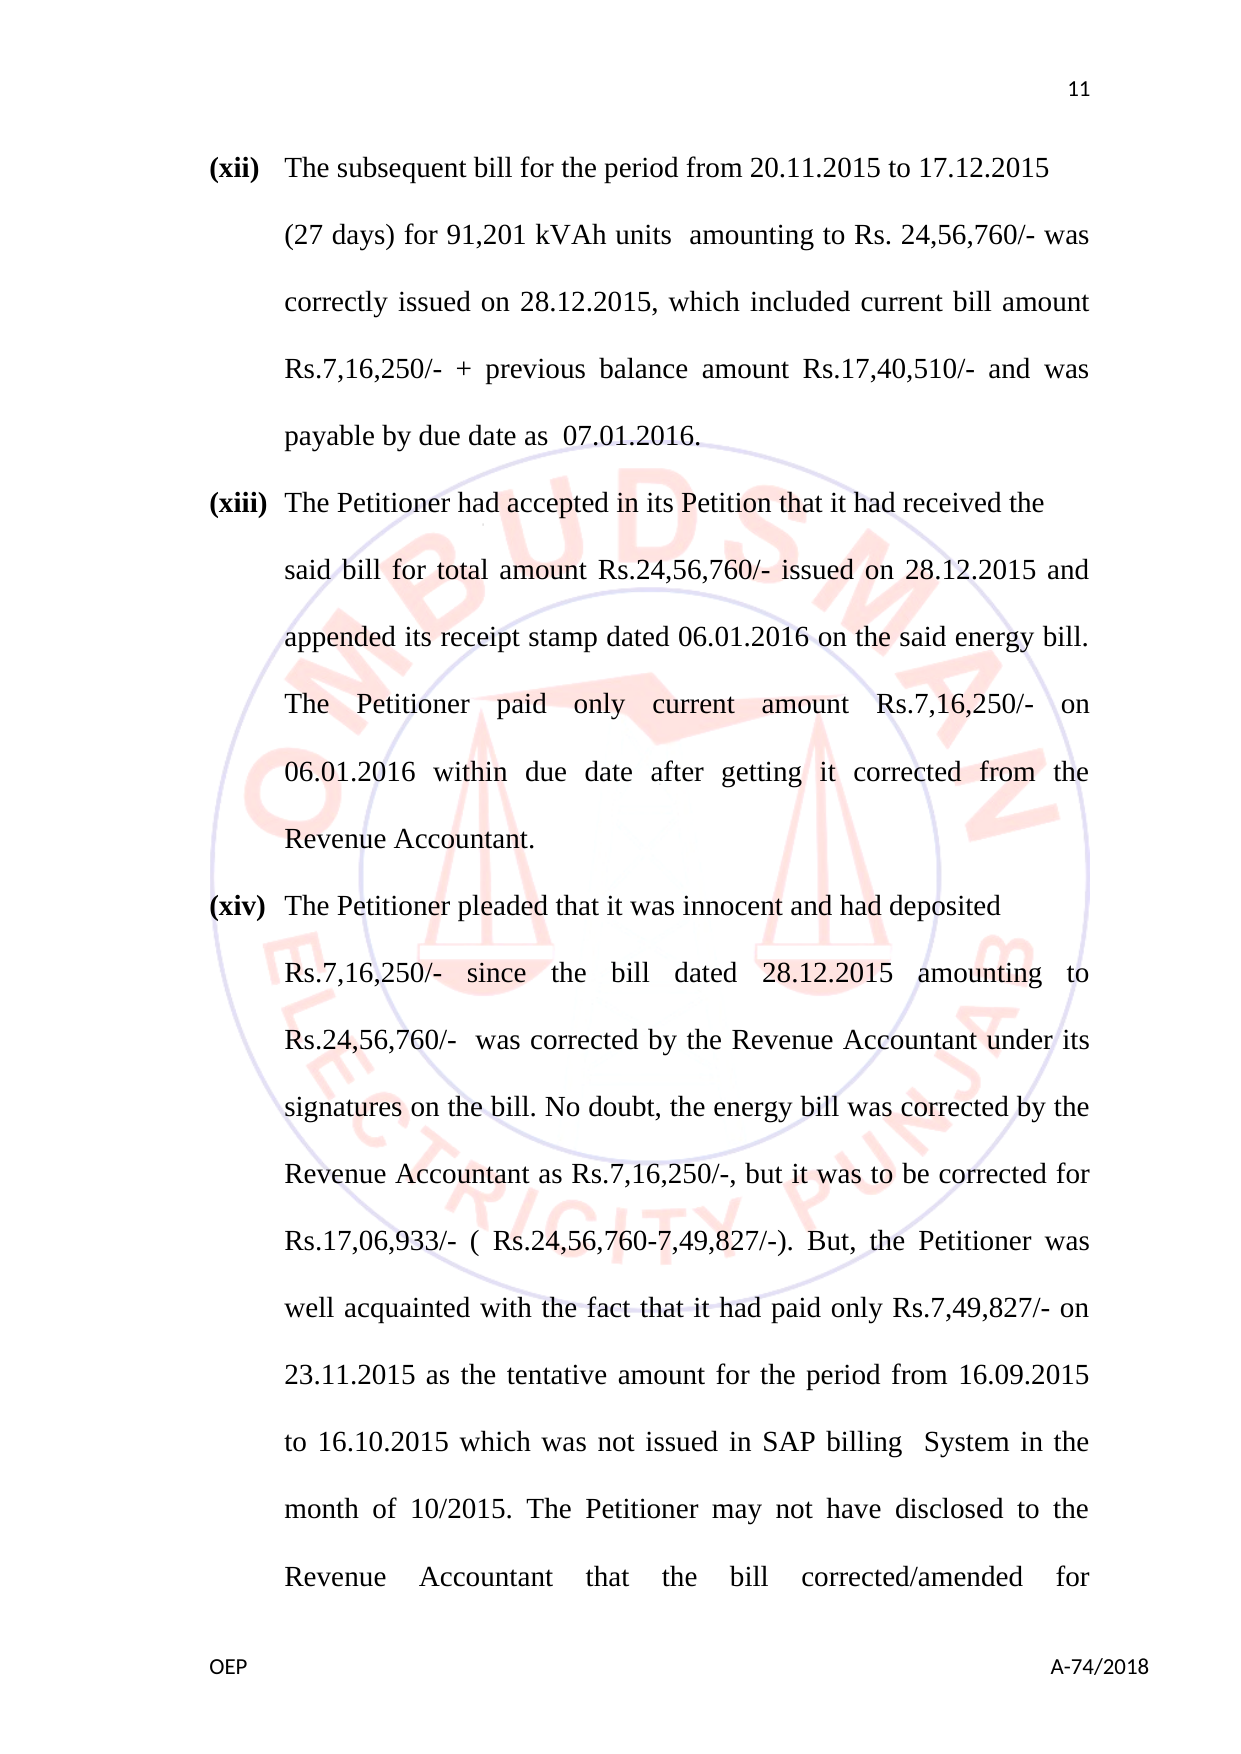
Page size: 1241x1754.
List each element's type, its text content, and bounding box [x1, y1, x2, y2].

list The subsequent bill for the period from 20.11.2015 to 17.12.2015 [209, 150, 1090, 183]
list The Petitioner pleaded that it was innocent and had deposited [209, 888, 1090, 921]
list said bill for total amount Rs.24,56,760/- issued on 28.12.2015 and appended its receipt stamp dated 06.01.2016 on the said energy bill. The Petitioner paid only current amount Rs.7,16,250/- on 06.01.2016 within due date after getting it corrected from the Revenue Accountant. [284, 552, 1090, 854]
list (27 days) for 91,201 kVAh units amounting to Rs. 24,56,760/- was correctly issued on 28.12.2015, which included current bill amount Rs.7,16,250/- + previous balance amount Rs.17,40,510/- and was payable by due date as 07.01.2016. [284, 217, 1090, 452]
list The Petitioner had accepted in its Petition that it had received the [209, 485, 1090, 519]
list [284, 955, 1090, 1592]
